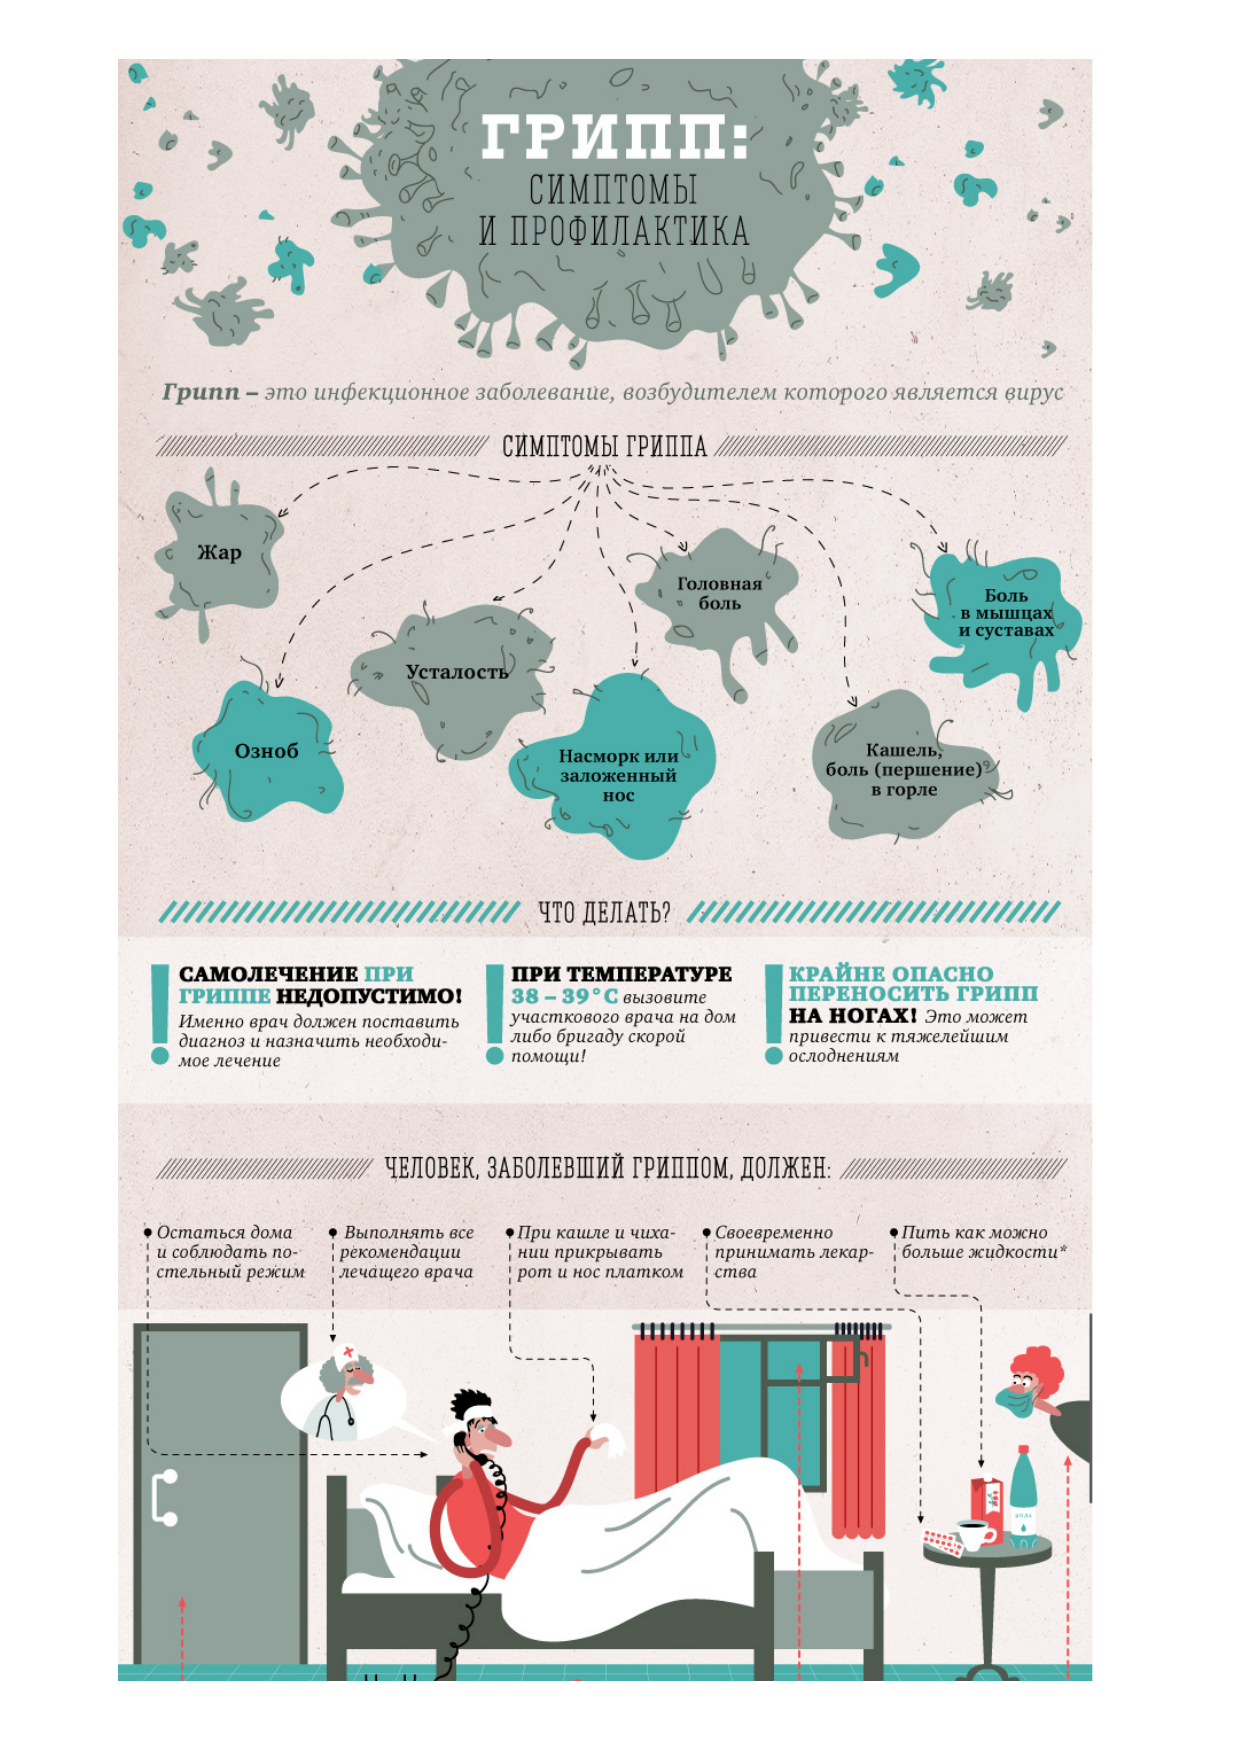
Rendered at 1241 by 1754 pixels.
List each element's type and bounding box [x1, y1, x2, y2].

picture [118, 59, 1093, 1681]
